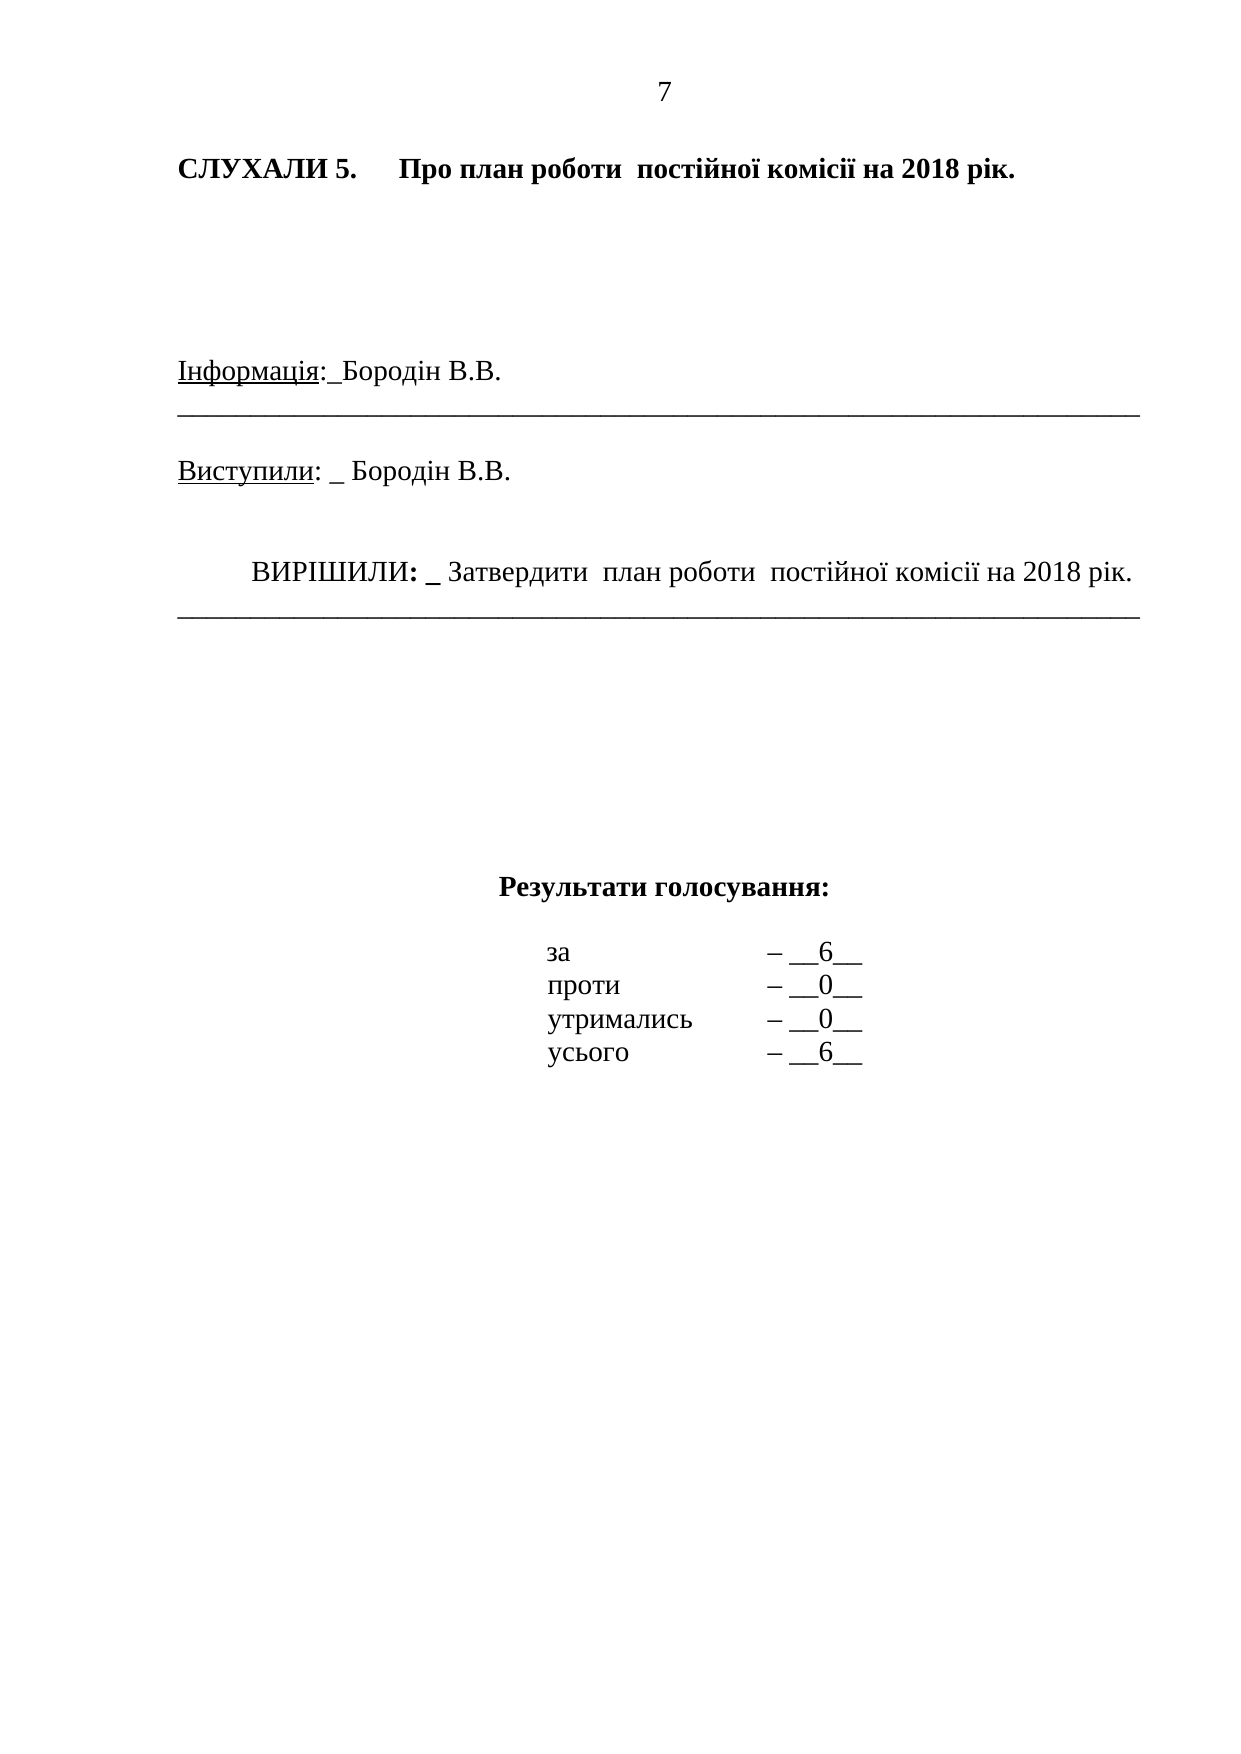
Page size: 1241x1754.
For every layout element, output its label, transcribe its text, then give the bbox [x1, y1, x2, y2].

text Інформація:_Бородін В.В. [177, 353, 1152, 386]
text Виступили: _ Бородін В.В. [177, 453, 1152, 487]
text усього – __6__ [472, 1034, 1152, 1068]
list Про план роботи постійної комісії на 2018 рік. [177, 152, 1152, 185]
text за – __6__ [472, 934, 1152, 967]
text __________________________________________________________________ [177, 386, 1152, 420]
text проти – __0__ [472, 967, 1152, 1001]
text Результати голосування: [177, 871, 1152, 902]
text __________________________________________________________________ [177, 588, 1152, 621]
text утримались – __0__ [472, 1001, 1152, 1034]
text ВИРІШИЛИ: _ Затвердити план роботи постійної комісії на 2018 рік. [177, 554, 1152, 588]
